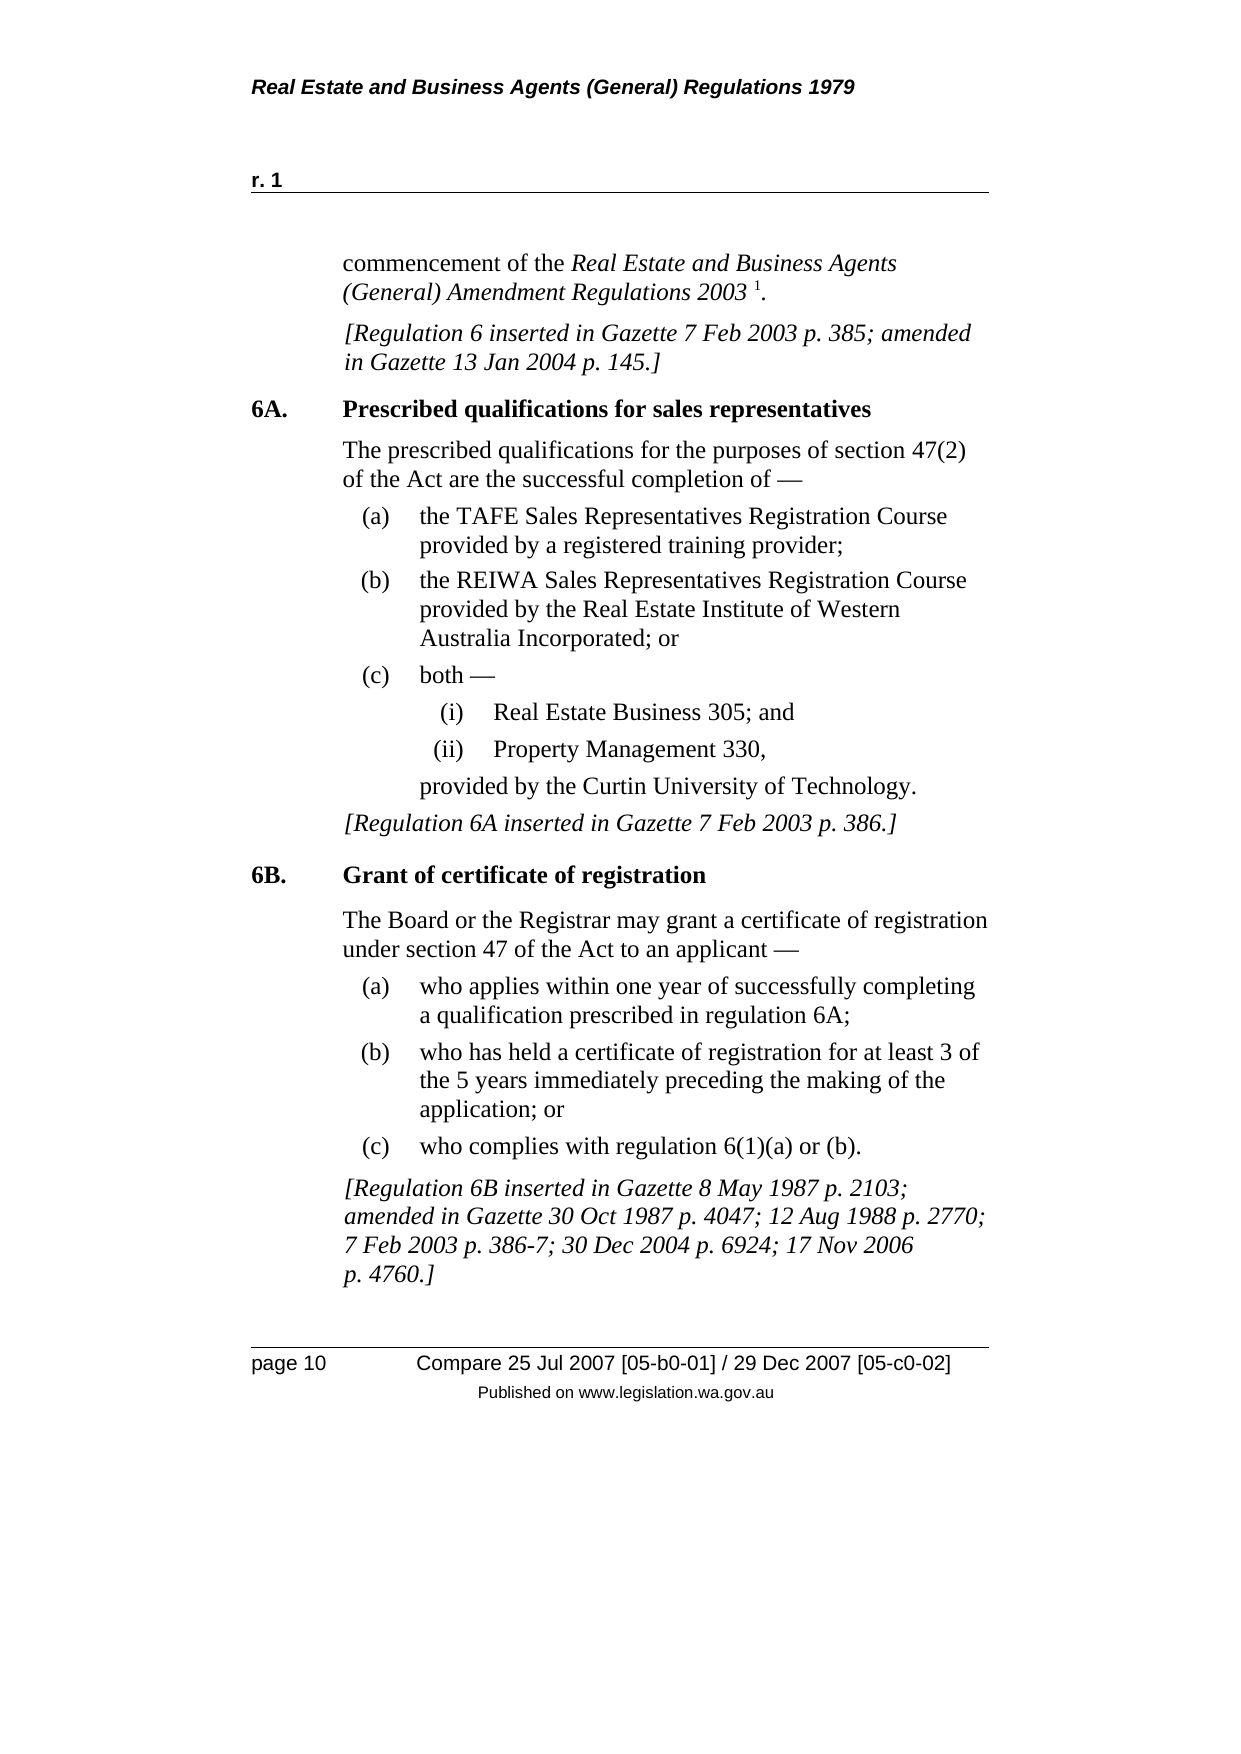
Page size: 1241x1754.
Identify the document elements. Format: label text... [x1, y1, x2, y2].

text (b) who has held a certificate of registration for at least 3 of the 5 years immediately preceding the making of the application; or [251, 1037, 989, 1123]
subtitle 6B. Grant of certificate of registration [251, 860, 989, 888]
text (ii) Property Management 330, [251, 734, 989, 763]
text provided by the Curtin University of Technology. [251, 771, 989, 800]
text (b) the REIWA Sales Representatives Registration Course provided by the Real Estate Institute of Western Australia Incorporated; or [251, 565, 989, 651]
text (i) Real Estate Business 305; and [251, 697, 989, 726]
text [Regulation 6B inserted in Gazette 8 May 1987 p. 2103; amended in Gazette 30 Oct 1987 p. 4047; 12 Aug 1988 p. 2770; 7 Feb 2003 p. 386-7; 30 Dec 2004 p. 6924; 17 Nov 2006 p. 4760.] [251, 1173, 989, 1288]
text (c) both — [251, 660, 989, 688]
text The Board or the Registrar may grant a certificate of registration under section 47 of the Act to an applicant — [251, 905, 989, 963]
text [251, 248, 989, 306]
text The prescribed qualifications for the purposes of section 47(2) of the Act are the successful completion of — [251, 436, 989, 493]
subtitle 6A. Prescribed qualifications for sales representatives [251, 394, 989, 423]
text (c) who complies with regulation 6(1)(a) or (b). [251, 1131, 989, 1160]
text [Regulation 6A inserted in Gazette 7 Feb 2003 p. 386.] [251, 808, 989, 837]
text (a) who applies within one year of successfully completing a qualification prescribed in regulation 6A; [251, 971, 989, 1028]
text (a) the TAFE Sales Representatives Registration Course provided by a registered training provider; [251, 501, 989, 559]
text [Regulation 6 inserted in Gazette 7 Feb 2003 p. 385; amended in Gazette 13 Jan 2004 p. 145.] [251, 318, 989, 376]
